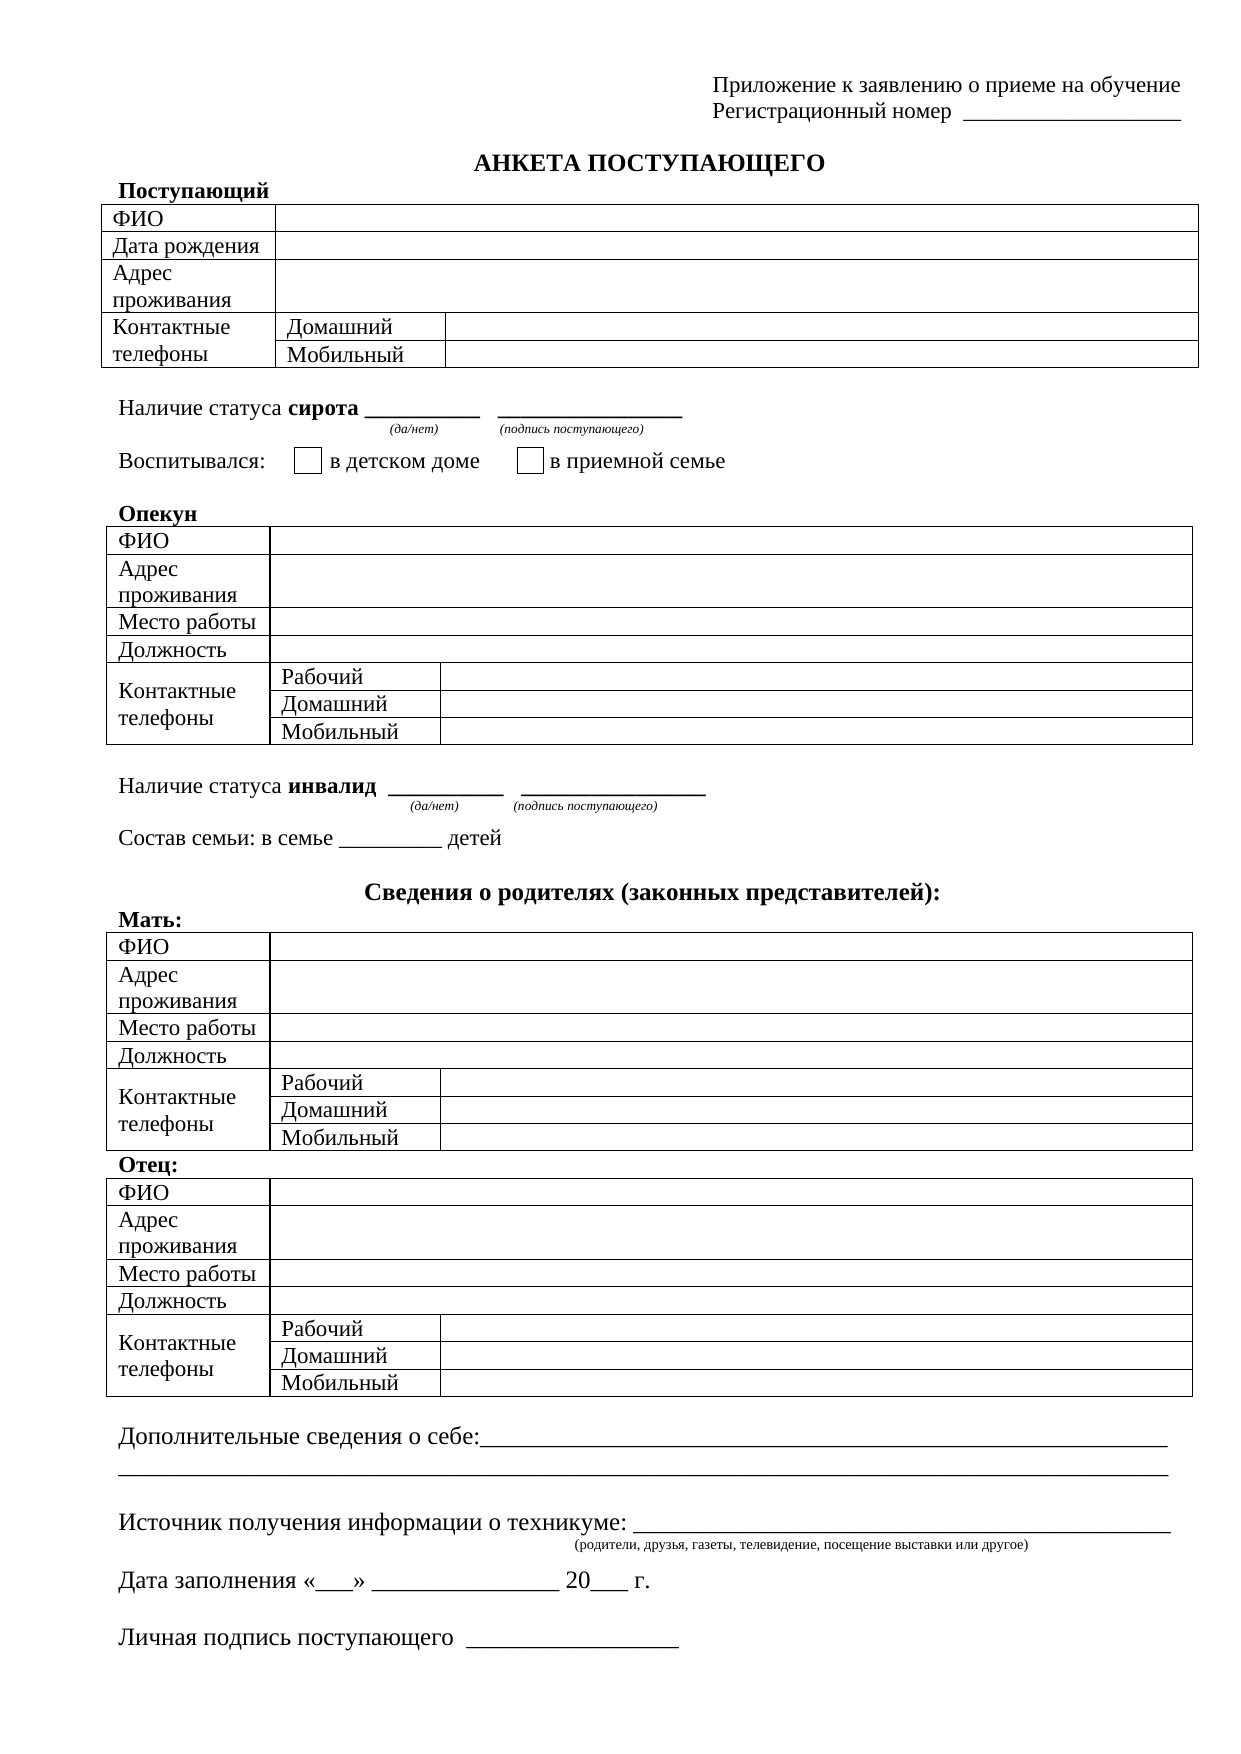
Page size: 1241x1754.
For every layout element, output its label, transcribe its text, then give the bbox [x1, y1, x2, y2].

table_cell [441, 663, 1192, 689]
text Наличие статуса инвалид __________ ________________ [118, 772, 1181, 798]
table_cell Домашний [271, 1097, 440, 1123]
table_cell [271, 1014, 1192, 1041]
text Воспитывался: в детском доме в приемной семье [118, 447, 294, 473]
table_cell [276, 260, 1198, 312]
table_header [276, 205, 1198, 231]
text Отец: [118, 1151, 1181, 1178]
text Источник получения информации о техникуме: ___________________________________________ [118, 1507, 1181, 1536]
table_cell [441, 1315, 1192, 1341]
table_cell Мобильный [271, 1124, 440, 1150]
text (да/нет) (подпись поступающего) [369, 798, 1181, 824]
table_cell Рабочий [271, 1315, 440, 1341]
table_cell [271, 961, 1192, 1013]
text Регистрационный номер ___________________ [118, 97, 1181, 123]
table_cell [441, 718, 1192, 744]
text Поступающий [118, 177, 1181, 204]
table_cell Адрес проживания [107, 961, 269, 1013]
table_cell [441, 1124, 1192, 1150]
table_cell Рабочий [271, 1069, 440, 1096]
table_cell Место работы [107, 1014, 269, 1041]
table_cell [441, 1069, 1192, 1096]
text ____________________________________________________________________________________ [118, 1450, 1181, 1478]
text Наличие статуса сирота __________ ________________ [118, 394, 1181, 421]
text Опекун [118, 500, 1181, 526]
text Приложение к заявлению о приеме на обучение [118, 71, 1181, 97]
table_cell [446, 341, 1198, 367]
table_header ФИО [107, 933, 269, 959]
table_cell [441, 1097, 1192, 1123]
table_cell [271, 1260, 1192, 1286]
text Воспитывался: в детском доме в приемной семье [322, 447, 517, 473]
table_cell Контактные телефоны [107, 1315, 269, 1396]
table_cell Контактные телефоны [102, 313, 275, 367]
table_cell [271, 608, 1192, 635]
table_cell Должность [107, 1287, 269, 1314]
table_cell [271, 1206, 1192, 1259]
table_cell [276, 232, 1198, 258]
text Личная подпись поступающего _________________ [118, 1622, 1181, 1651]
table_cell [441, 1342, 1192, 1368]
table_cell Адрес проживания [107, 1206, 269, 1259]
table_cell Контактные телефоны [107, 1069, 269, 1150]
table_cell [441, 1370, 1192, 1396]
table_header [271, 933, 1192, 959]
table_cell [446, 313, 1198, 339]
table_cell Адрес проживания [107, 555, 269, 607]
text Сведения о родителях (законных представителей): [118, 877, 1187, 906]
text Мать: [118, 906, 1181, 932]
table_cell [441, 691, 1192, 717]
text Дата заполнения «___» _______________ 20___ г. [118, 1565, 1181, 1593]
table_header [271, 1179, 1192, 1205]
table_cell Домашний [276, 313, 445, 339]
text (да/нет) (подпись поступающего) [369, 421, 1181, 447]
table_cell [271, 555, 1192, 607]
text Дополнительные сведения о себе:_______________________________________________________ [118, 1421, 1181, 1450]
table_cell Мобильный [271, 1370, 440, 1396]
table_cell Домашний [271, 691, 440, 717]
table_cell [271, 1042, 1192, 1068]
table_cell Рабочий [271, 663, 440, 689]
table_header [271, 527, 1192, 553]
text АНКЕТА ПОСТУПАЮЩЕГО [118, 148, 1181, 177]
text Состав семьи: в семье _________ детей [118, 824, 1181, 851]
table_cell Домашний [271, 1342, 440, 1368]
table_cell Дата рождения [102, 232, 275, 258]
table_cell [271, 1287, 1192, 1314]
table_cell Мобильный [276, 341, 445, 367]
table_header ФИО [107, 1179, 269, 1205]
table_cell Контактные телефоны [107, 663, 269, 744]
table_cell Мобильный [271, 718, 440, 744]
text (родители, друзья, газеты, телевидение, посещение выставки или другое) [118, 1536, 1181, 1565]
table_cell Место работы [107, 608, 269, 635]
table_cell Должность [107, 636, 269, 662]
table_header ФИО [107, 527, 269, 553]
table_cell Адрес проживания [102, 260, 275, 312]
table_cell Место работы [107, 1260, 269, 1286]
table_cell Должность [107, 1042, 269, 1068]
text Воспитывался: в детском доме в приемной семье [544, 447, 1181, 473]
table_cell [271, 636, 1192, 662]
table_header ФИО [102, 205, 275, 231]
